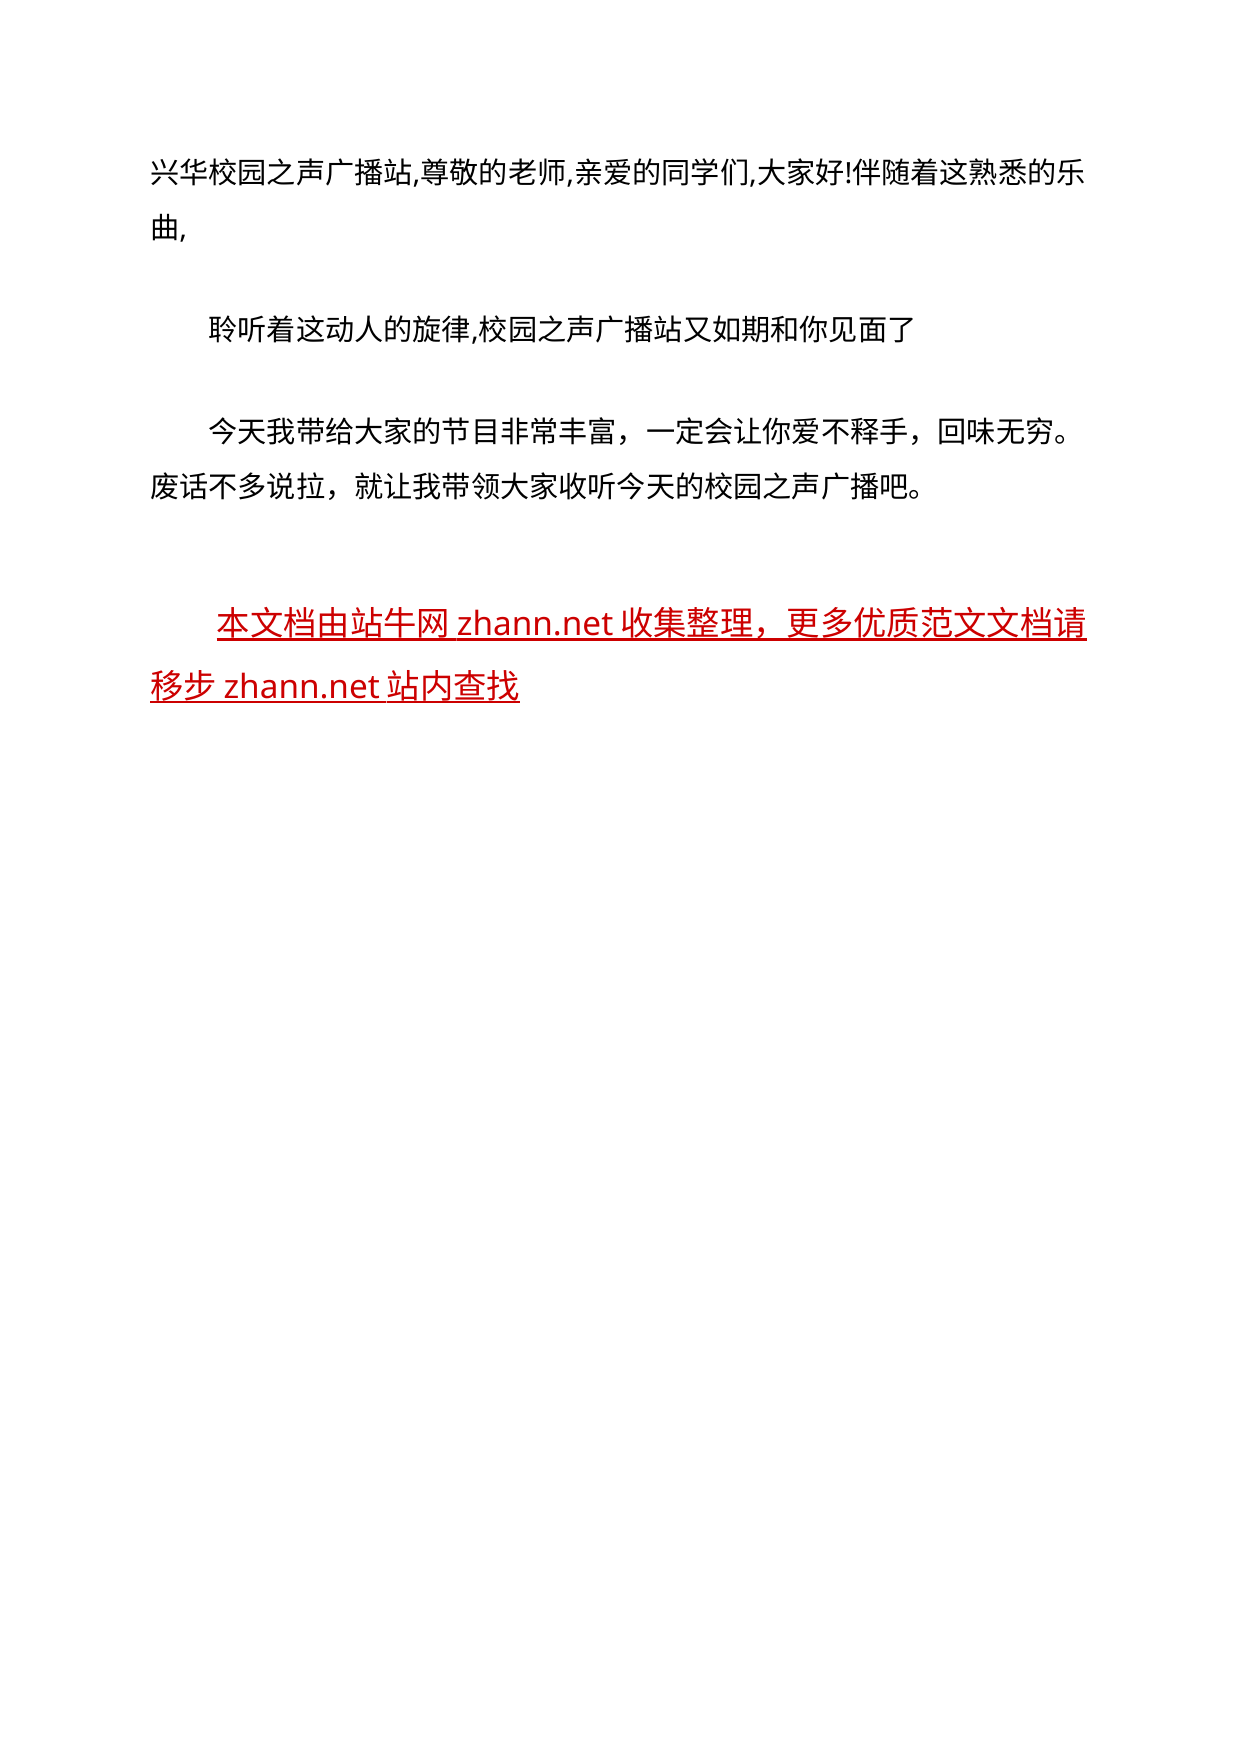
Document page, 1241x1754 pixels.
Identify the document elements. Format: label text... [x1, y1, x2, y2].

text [150, 150, 1090, 247]
text 今天我带给大家的节目非常丰富，一定会让你爱不释手，回味无穷。废话不多说拉，就让我带领大家收听今天的校园之声广播吧。 [150, 409, 1090, 506]
text 本文档由站牛网zhann.net收集整理，更多优质范文文档请移步zhann.net站内查找 [150, 597, 1090, 708]
text 聆听着这动人的旋律,校园之声广播站又如期和你见面了 [150, 307, 1090, 349]
